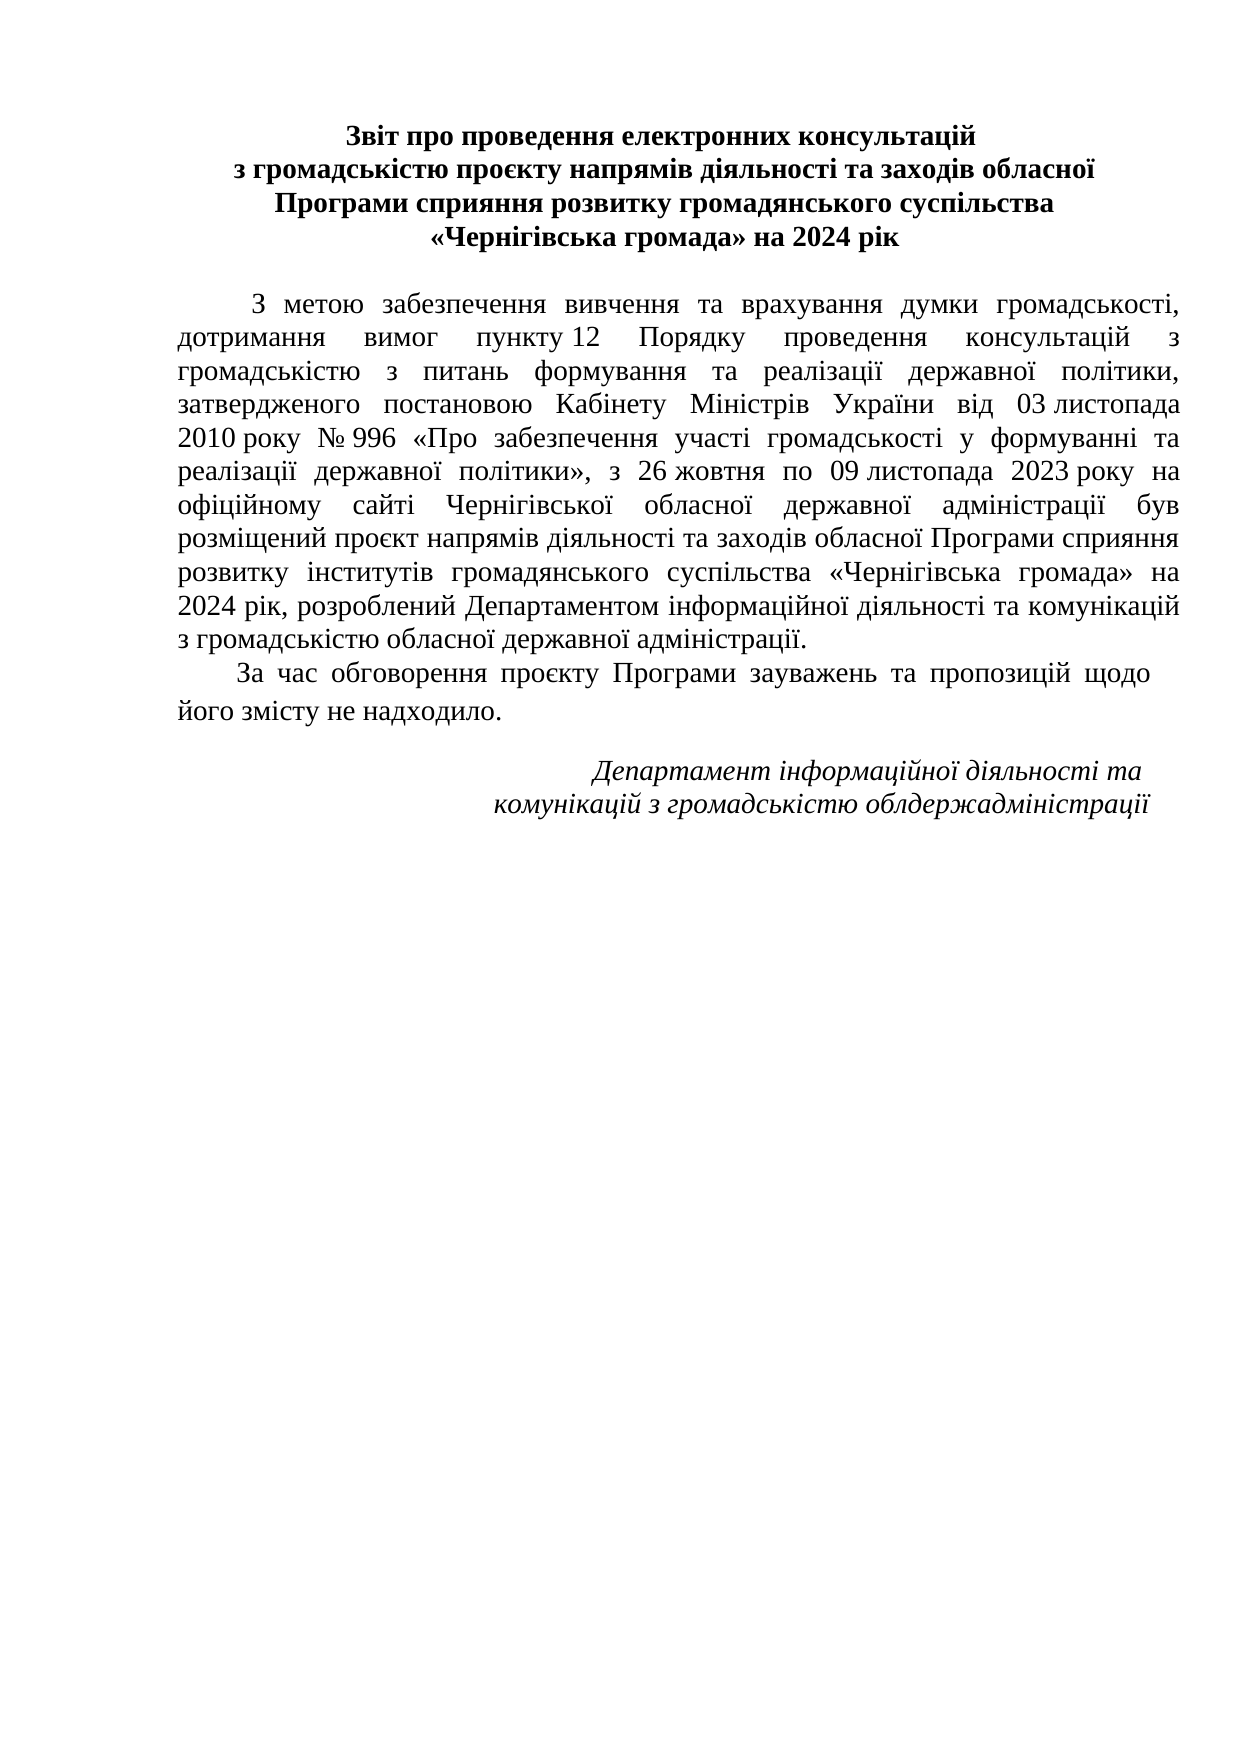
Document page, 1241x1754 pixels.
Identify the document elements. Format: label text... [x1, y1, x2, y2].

text Департамент інформаційної діяльності та комунікацій з громадськістю облдержадміністрації [177, 753, 1149, 820]
text За час обговорення проєкту Програми зауважень та пропозицій щодо його змісту не надходило. [177, 655, 1152, 727]
text З метою забезпечення вивчення та врахування думки громадськості, дотримання вимог пункту 12 Порядку проведення консультацій з громадськістю з питань формування та реалізації державної політики, затвердженого постановою Кабінету Міністрів України від 03 листопада 2010 року № 996 «Про забезпечення участі громадськості у формуванні та реалізації державної політики», з 26 жовтня по 09 листопада 2023 року на офіційному сайті Чернігівської обласної державної адміністрації був розміщений проєкт напрямів діяльності та заходів обласної Програми сприяння розвитку інститутів громадянського суспільства «Чернігівська громада» на 2024 рік, розроблений Департаментом інформаційної діяльності та комунікацій з громадськістю обласної державної адміністрації. [177, 286, 1180, 655]
subtitle Звіт про проведення електронних консультацій з громадськістю проєкту напрямів діяльності та заходів обласної Програми сприяння розвитку громадянського суспільства «Чернігівська громада» на 2024 рік [177, 118, 1152, 252]
